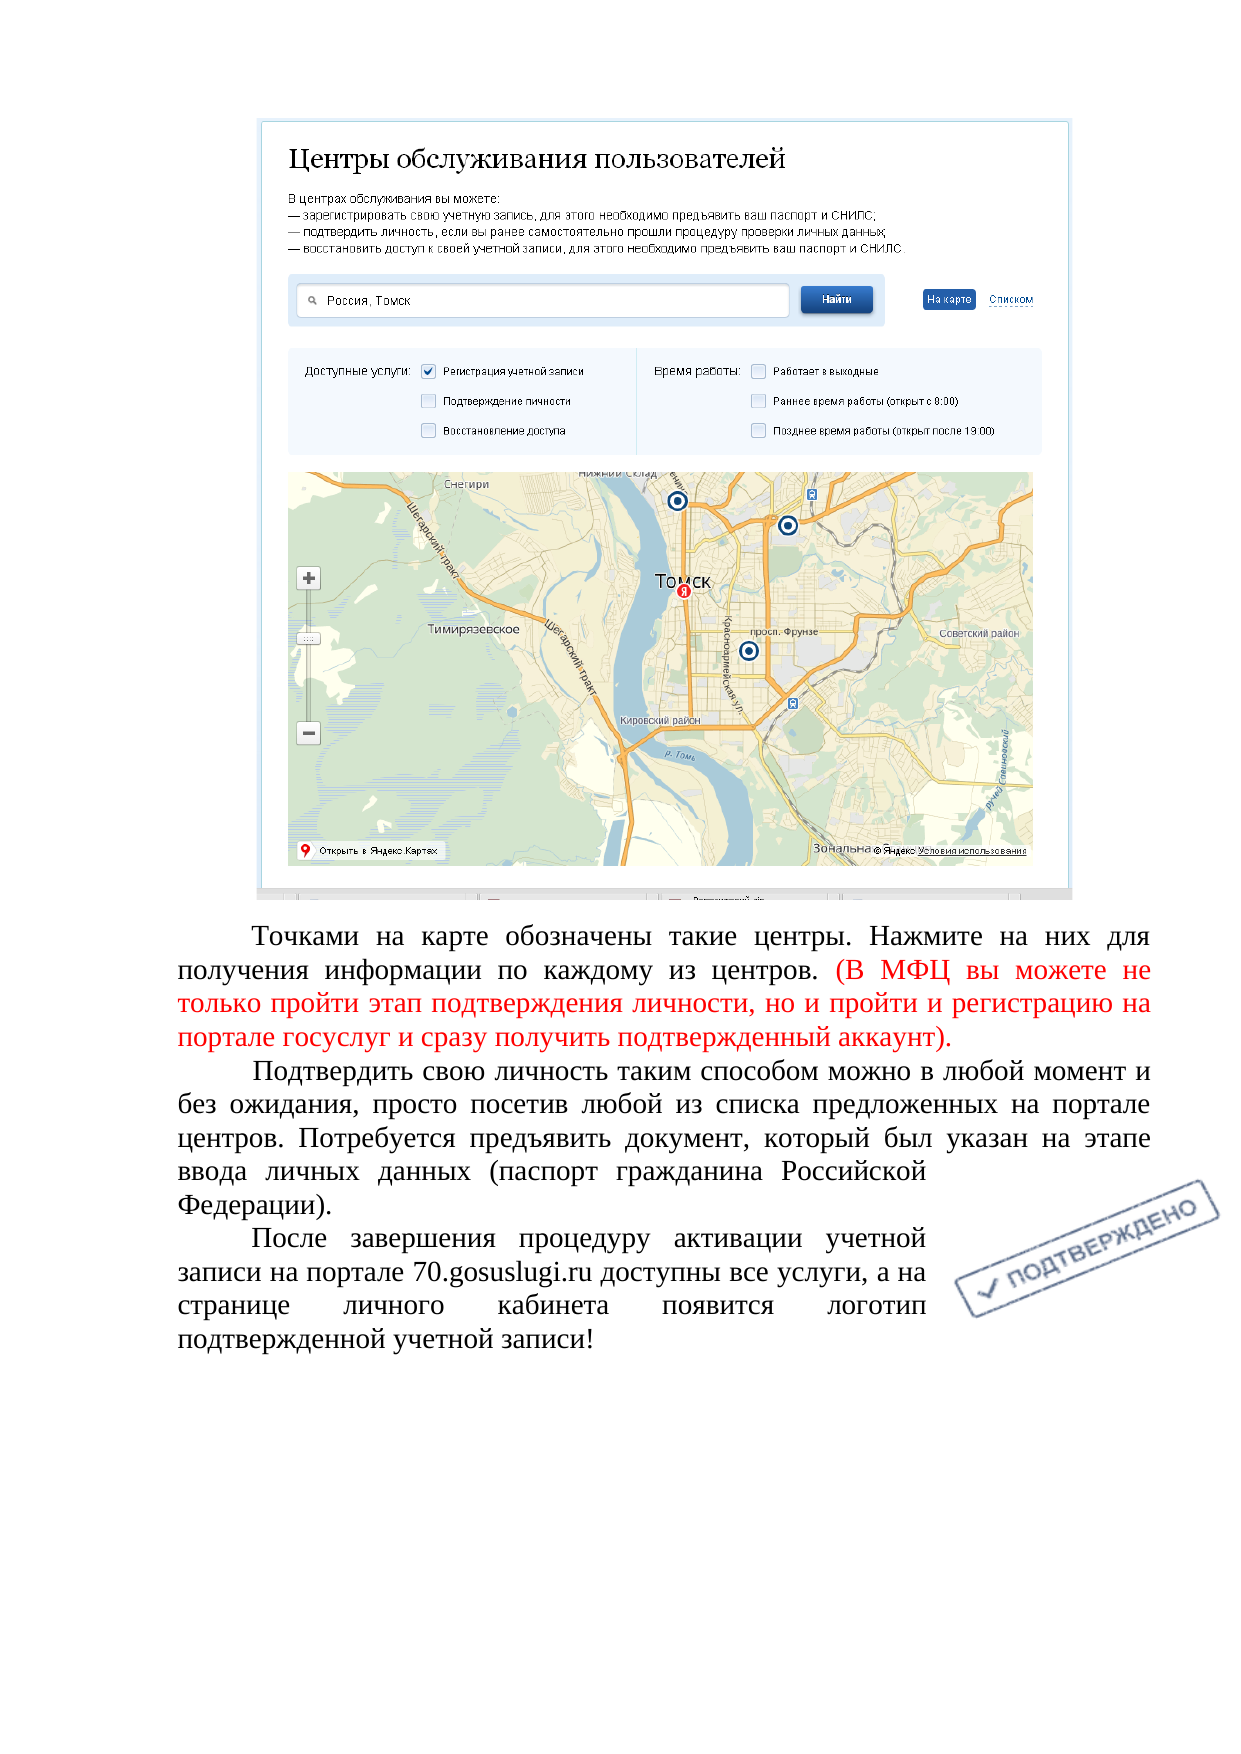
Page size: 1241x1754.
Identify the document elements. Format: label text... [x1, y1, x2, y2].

picture [256, 118, 1073, 900]
picture [945, 1154, 1241, 1344]
text После завершения процедуру активации учетной записи на портале 70.gosuslugi.ru доступны все услуги, а на странице личного кабинета появится логотип подтвержденной учетной записи! [177, 1220, 1152, 1354]
text Подтвердить свою личность таким способом можно в любой момент и без ожидания, просто посетив любой из списка предложенных на портале центров. Потребуется предъявить документ, который был указан на этапе ввода личных данных (паспорт гражданина Российской Федерации). [177, 1053, 1152, 1220]
text Точками на карте обозначены такие центры. Нажмите на них для получения информации по каждому из центров. (В МФЦ вы можете не только пройти этап подтверждения личности, но и пройти и регистрацию на портале госуслуг и сразу получить подтвержденный аккаунт). [177, 918, 1152, 1053]
